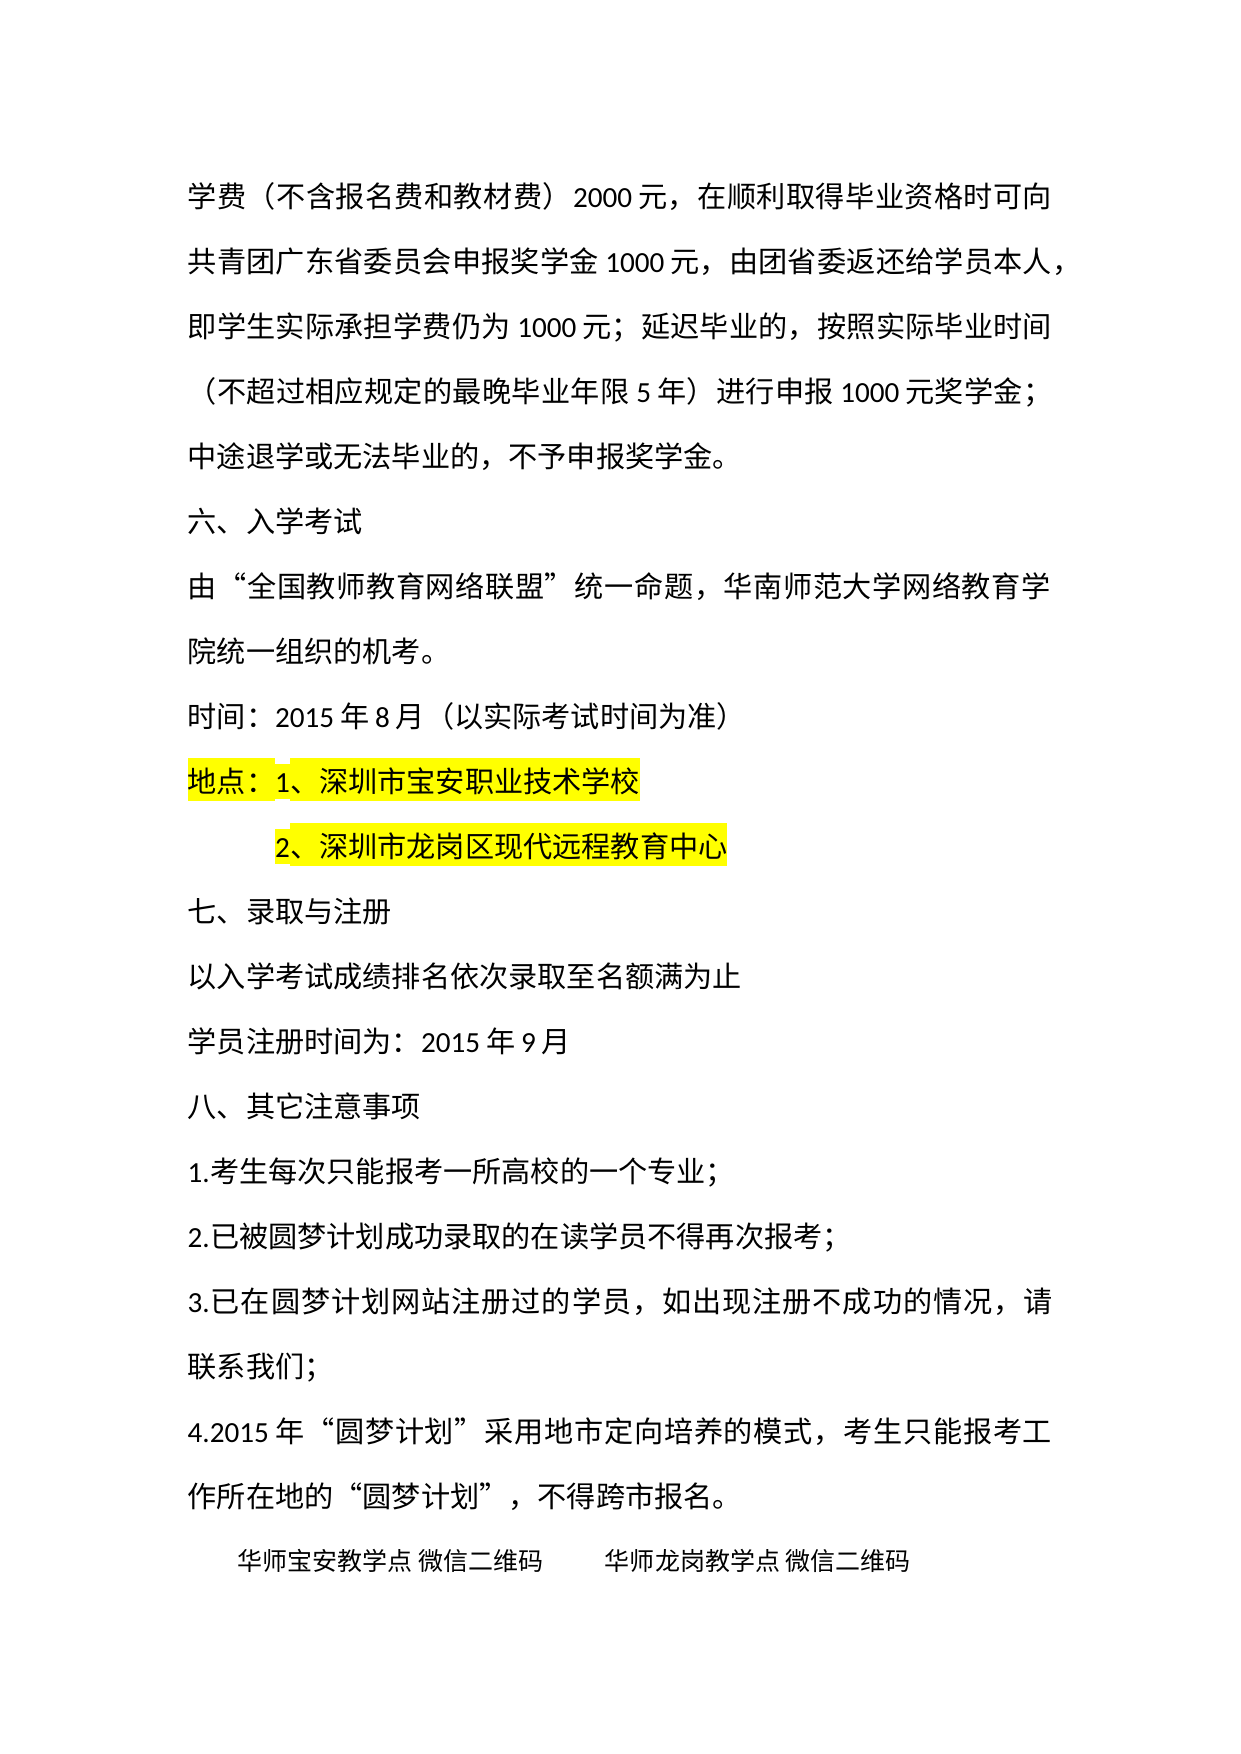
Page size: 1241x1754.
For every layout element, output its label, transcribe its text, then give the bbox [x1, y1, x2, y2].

text 1.考生每次只能报考一所高校的一个专业； [187, 1137, 1053, 1202]
text 4.2015年“圆梦计划”采用地市定向培养的模式，考生只能报考工作所在地的“圆梦计划”，不得跨市报名。 [187, 1397, 1053, 1527]
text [187, 162, 1053, 487]
text 3.已在圆梦计划网站注册过的学员，如出现注册不成功的情况，请联系我们； [187, 1267, 1053, 1397]
text 七、录取与注册 [187, 877, 1053, 942]
text 2、深圳市龙岗区现代远程教育中心 [187, 812, 1053, 877]
text 八、其它注意事项 [187, 1072, 1053, 1137]
text 学员注册时间为：2015年9月 [187, 1007, 1053, 1072]
text 六、入学考试 [187, 487, 1053, 552]
text 由“全国教师教育网络联盟”统一命题，华南师范大学网络教育学院统一组织的机考。 [187, 552, 1053, 682]
text 华师宝安教学点 微信二维码 华师龙岗教学点 微信二维码 [187, 1527, 1053, 1592]
text 2.已被圆梦计划成功录取的在读学员不得再次报考； [187, 1202, 1053, 1267]
text 地点：1、深圳市宝安职业技术学校 [187, 747, 1053, 812]
text 以入学考试成绩排名依次录取至名额满为止 [187, 942, 1053, 1007]
text 时间：2015年8月（以实际考试时间为准） [187, 682, 1053, 747]
